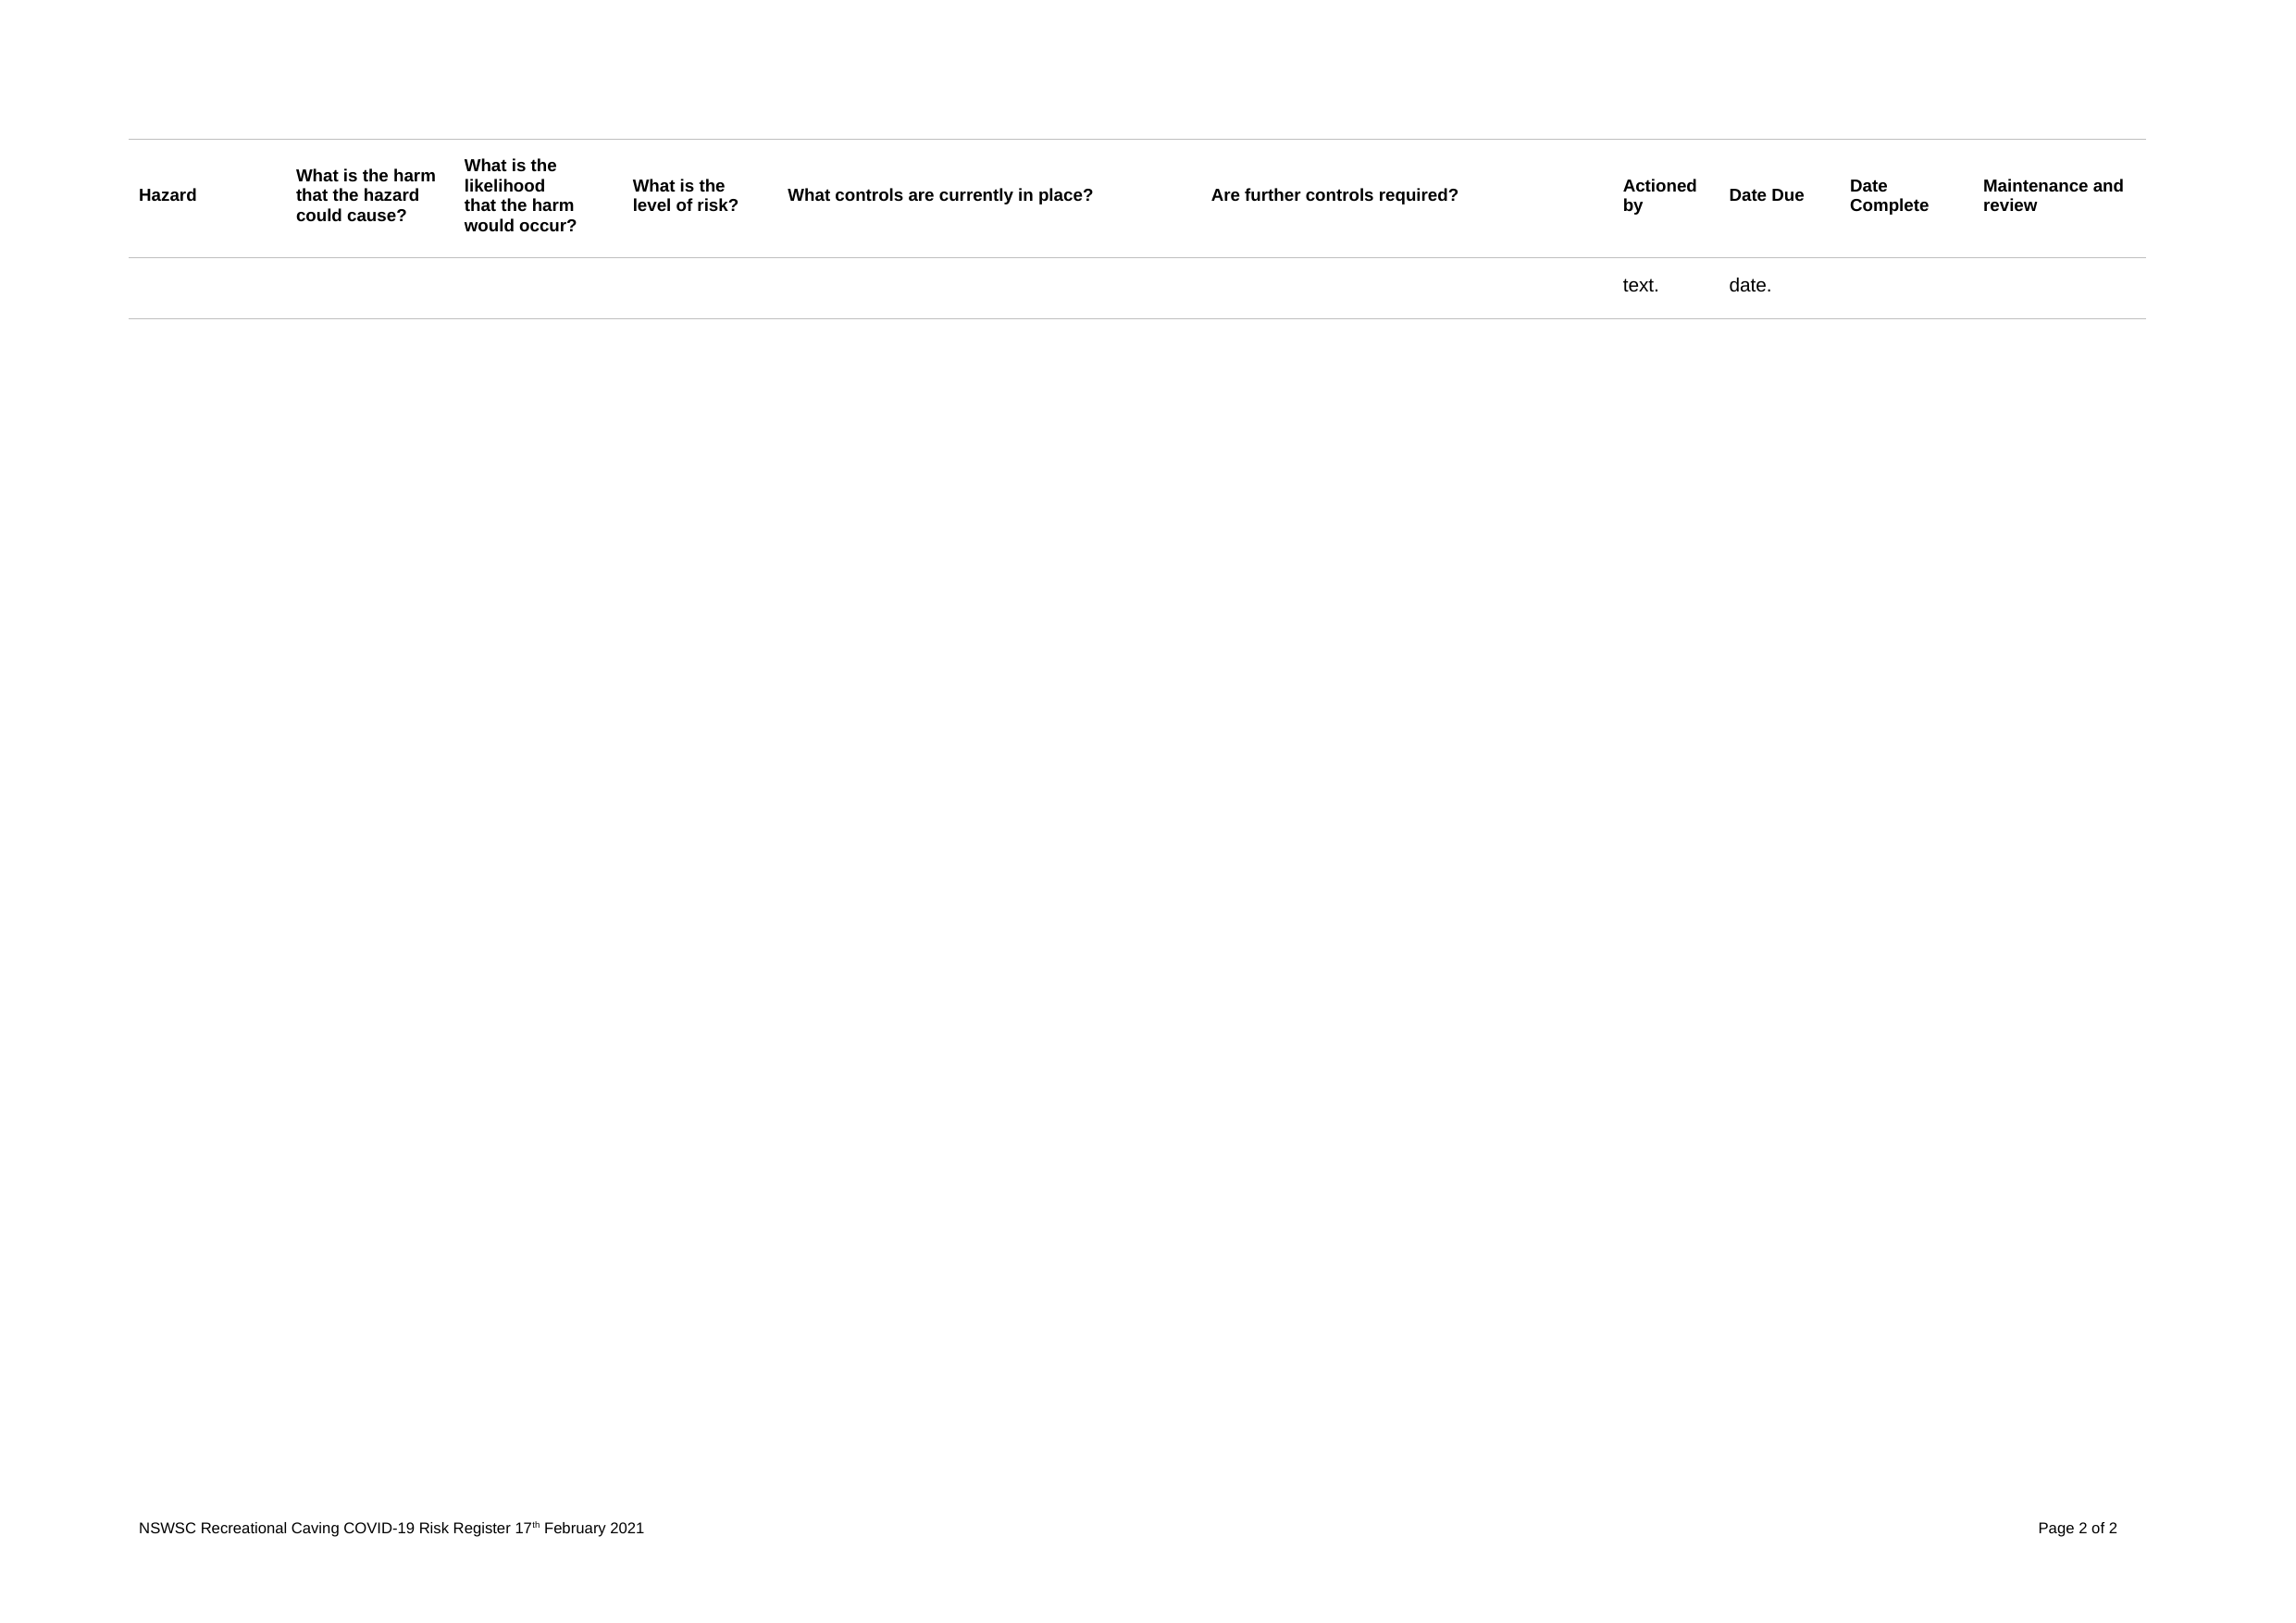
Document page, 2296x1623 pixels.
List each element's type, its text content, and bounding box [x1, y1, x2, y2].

table_header Maintenance and review [1973, 140, 2146, 257]
table_header What is the level of risk? [622, 140, 777, 257]
table_header Hazard [129, 140, 285, 257]
table_header What is the harm that the hazard could cause? [286, 140, 453, 257]
table_header What controls are currently in place? [777, 140, 1200, 257]
table_header Are further controls required? [1200, 140, 1612, 257]
table_header Date Due [1719, 140, 1840, 257]
table_header Date Complete [1840, 140, 1973, 257]
table_header Actioned by [1612, 140, 1719, 257]
table_header What is the likelihood that the harm would occur? [453, 140, 622, 257]
